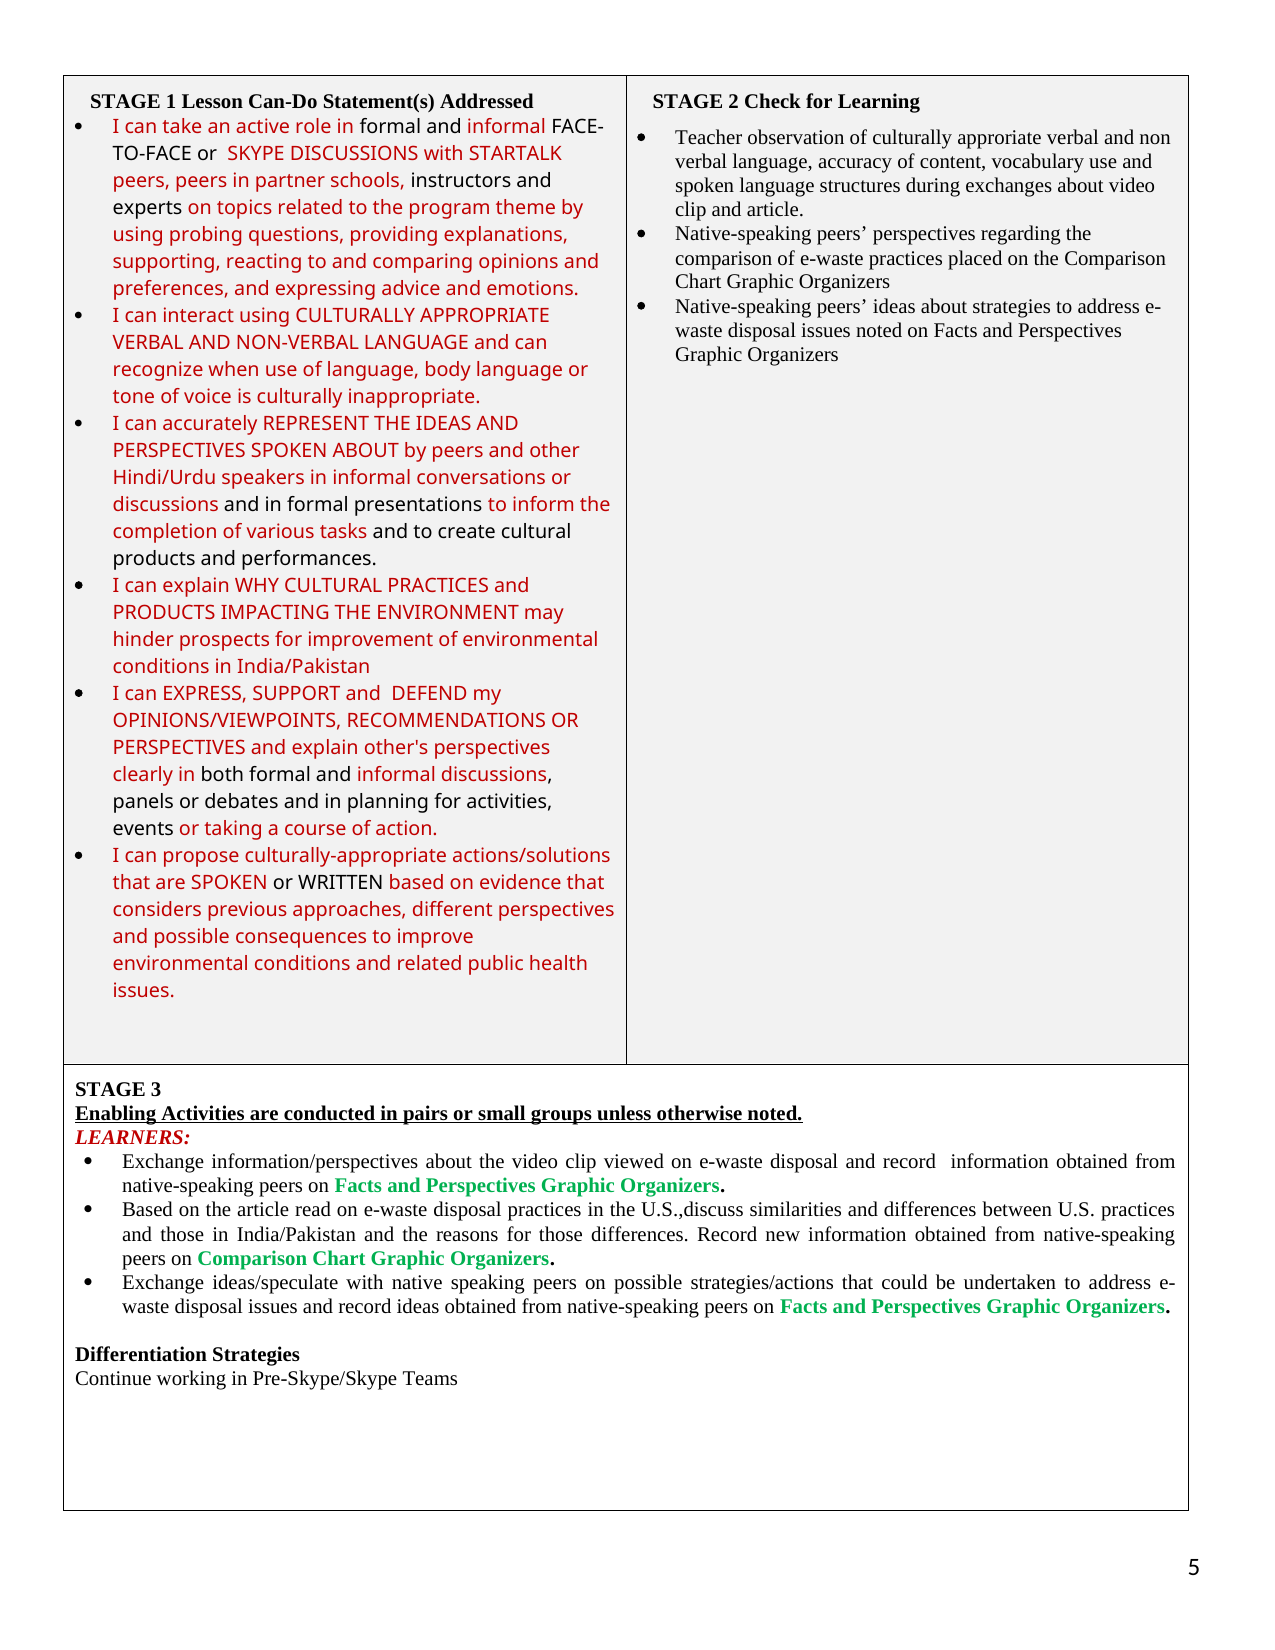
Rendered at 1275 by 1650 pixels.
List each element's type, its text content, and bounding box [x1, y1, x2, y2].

table_cell STAGE 1 Lesson Can-Do Statement(s) Addressed I can take an active role in formal and informal FACE-TO-FACE or SKYPE DISCUSSIONS with STARTALK peers, peers in partner schools, instructors and experts on topics related to the program theme by using probing questions, providing explanations, supporting, reacting to and comparing opinions and preferences, and expressing advice and emotions. I can interact using CULTURALLY APPROPRIATE VERBAL AND NON-VERBAL LANGUAGE and can recognize when use of language, body language or tone of voice is culturally inappropriate. I can accurately REPRESENT THE IDEAS AND PERSPECTIVES SPOKEN ABOUT by peers and other Hindi/Urdu speakers in informal conversations or discussions and in formal presentations to inform the completion of various tasks and to create cultural products and performances. I can explain WHY CULTURAL PRACTICES and PRODUCTS IMPACTING THE ENVIRONMENT may hinder prospects for improvement of environmental conditions in India/Pakistan I can EXPRESS, SUPPORT and DEFEND my OPINIONS/VIEWPOINTS, RECOMMENDATIONS OR PERSPECTIVES and explain other's perspectives clearly in both formal and informal discussions, panels or debates and in planning for activities, events or taking a course of action. I can propose culturally-appropriate actions/solutions that are SPOKEN or WRITTEN based on evidence that considers previous approaches, different perspectives and possible consequences to improve environmental conditions and related public health issues. [64, 76, 626, 1063]
table_cell STAGE 3 Enabling Activities are conducted in pairs or small groups unless otherwise noted. LEARNERS: Exchange information/perspectives about the video clip viewed on e-waste disposal and record information obtained from native-speaking peers on Facts and Perspectives Graphic Organizers. Based on the article read on e-waste disposal practices in the U.S.,discuss similarities and differences between U.S. practices and those in India/Pakistan and the reasons for those differences. Record new information obtained from native-speaking peers on Comparison Chart Graphic Organizers. Exchange ideas/speculate with native speaking peers on possible strategies/actions that could be undertaken to address e-waste disposal issues and record ideas obtained from native-speaking peers on Facts and Perspectives Graphic Organizers. Differentiation Strategies Continue working in Pre-Skype/Skype Teams [64, 1065, 1188, 1510]
table_cell STAGE 2 Check for Learning Teacher observation of culturally approriate verbal and non verbal language, accuracy of content, vocabulary use and spoken language structures during exchanges about video clip and article. Native-speaking peers’ perspectives regarding the comparison of e-waste practices placed on the Comparison Chart Graphic Organizers Native-speaking peers’ ideas about strategies to address e-waste disposal issues noted on Facts and Perspectives Graphic Organizers [627, 76, 1188, 1063]
